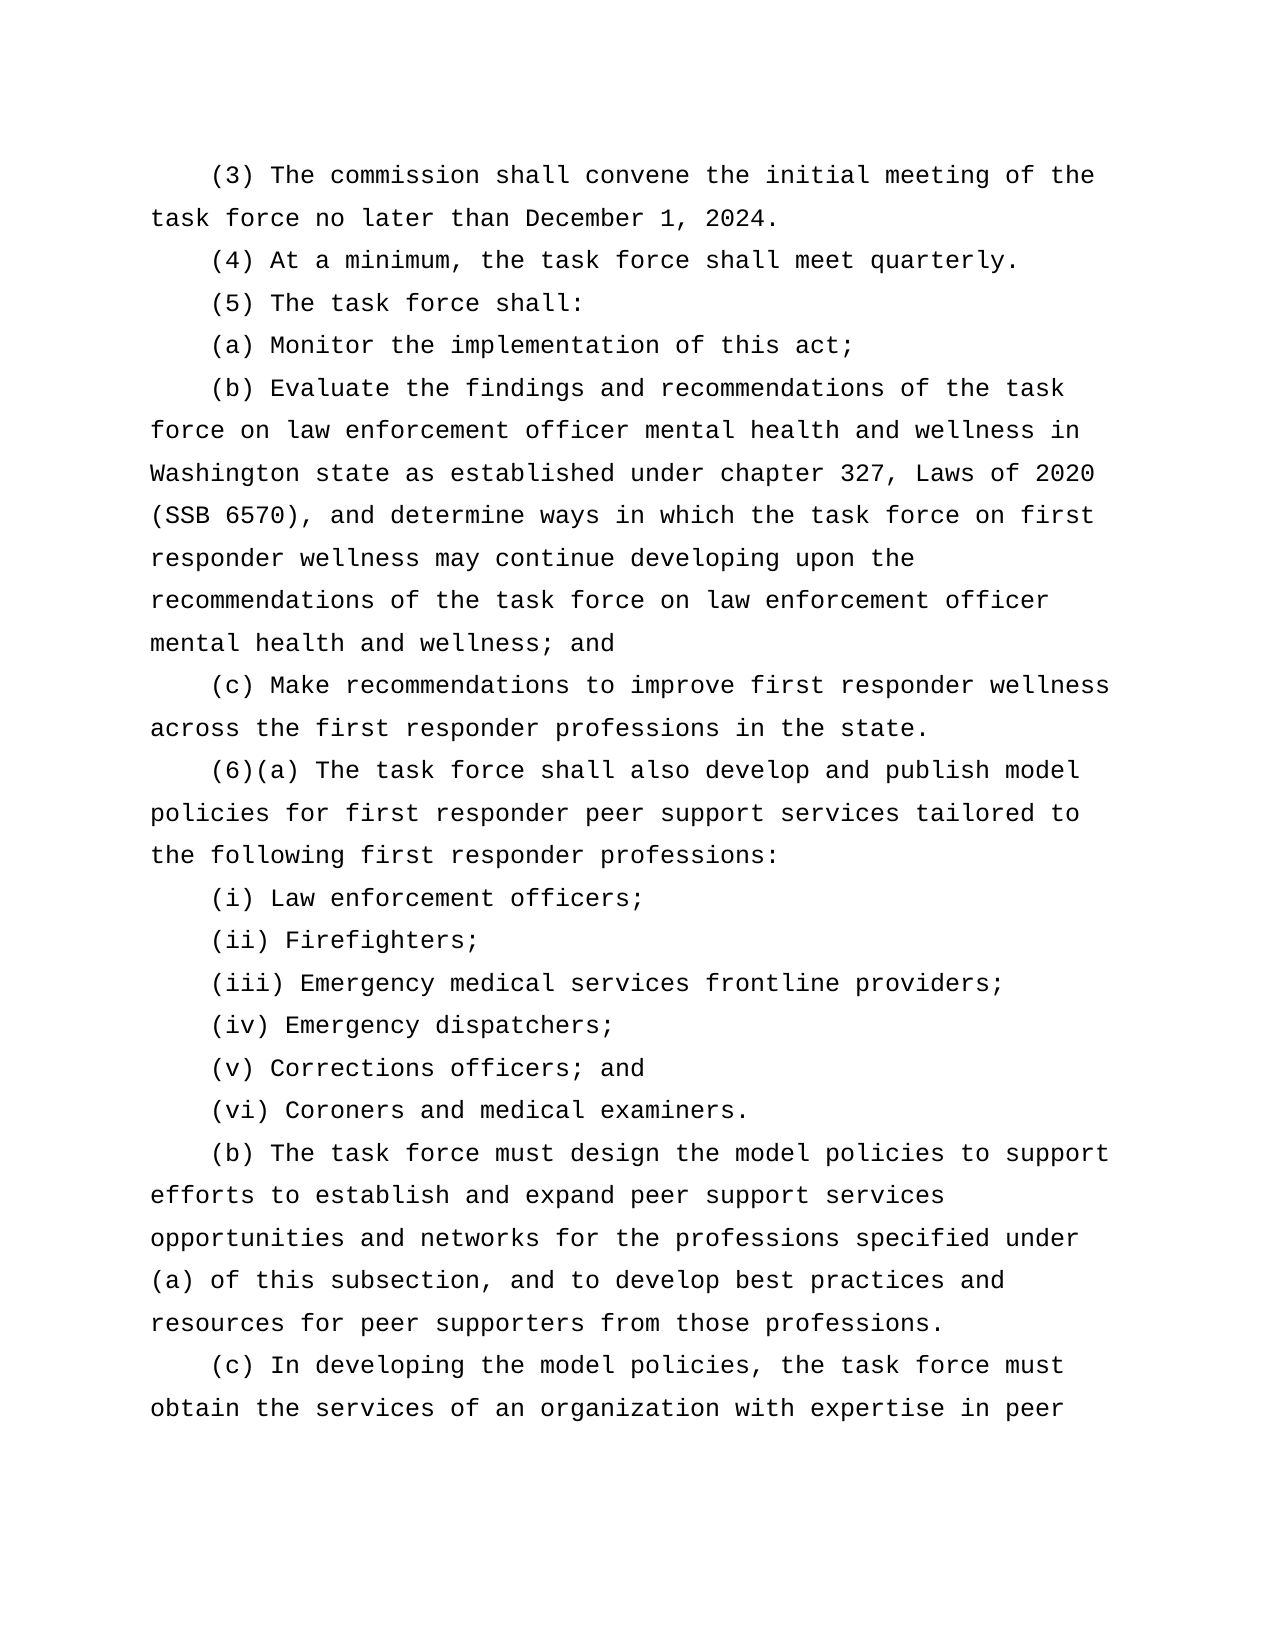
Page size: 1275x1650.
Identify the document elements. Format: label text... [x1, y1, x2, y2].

text (c) Make recommendations to improve first responder wellness across the first responder professions in the state. [150, 660, 1125, 745]
text (ii) Firefighters; [150, 915, 1125, 957]
text (i) Law enforcement officers; [150, 872, 1125, 915]
text (b) Evaluate the findings and recommendations of the task force on law enforcement officer mental health and wellness in Washington state as established under chapter 327, Laws of 2020 (SSB 6570), and determine ways in which the task force on first responder wellness may continue developing upon the recommendations of the task force on law enforcement officer mental health and wellness; and [150, 362, 1125, 660]
text (4) At a minimum, the task force shall meet quarterly. [150, 235, 1125, 277]
text (iii) Emergency medical services frontline providers; [150, 957, 1125, 1000]
text (v) Corrections officers; and [150, 1042, 1125, 1085]
text (a) Monitor the implementation of this act; [150, 320, 1125, 362]
text (3) The commission shall convene the initial meeting of the task force no later than December 1, 2024. [150, 150, 1125, 235]
text (5) The task force shall: [150, 277, 1125, 320]
text (vi) Coroners and medical examiners. [150, 1085, 1125, 1127]
text (b) The task force must design the model policies to support efforts to establish and expand peer support services opportunities and networks for the professions specified under (a) of this subsection, and to develop best practices and resources for peer supporters from those professions. [150, 1127, 1125, 1340]
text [150, 1340, 1125, 1425]
text (6)(a) The task force shall also develop and publish model policies for first responder peer support services tailored to the following first responder professions: [150, 745, 1125, 872]
text (iv) Emergency dispatchers; [150, 1000, 1125, 1042]
